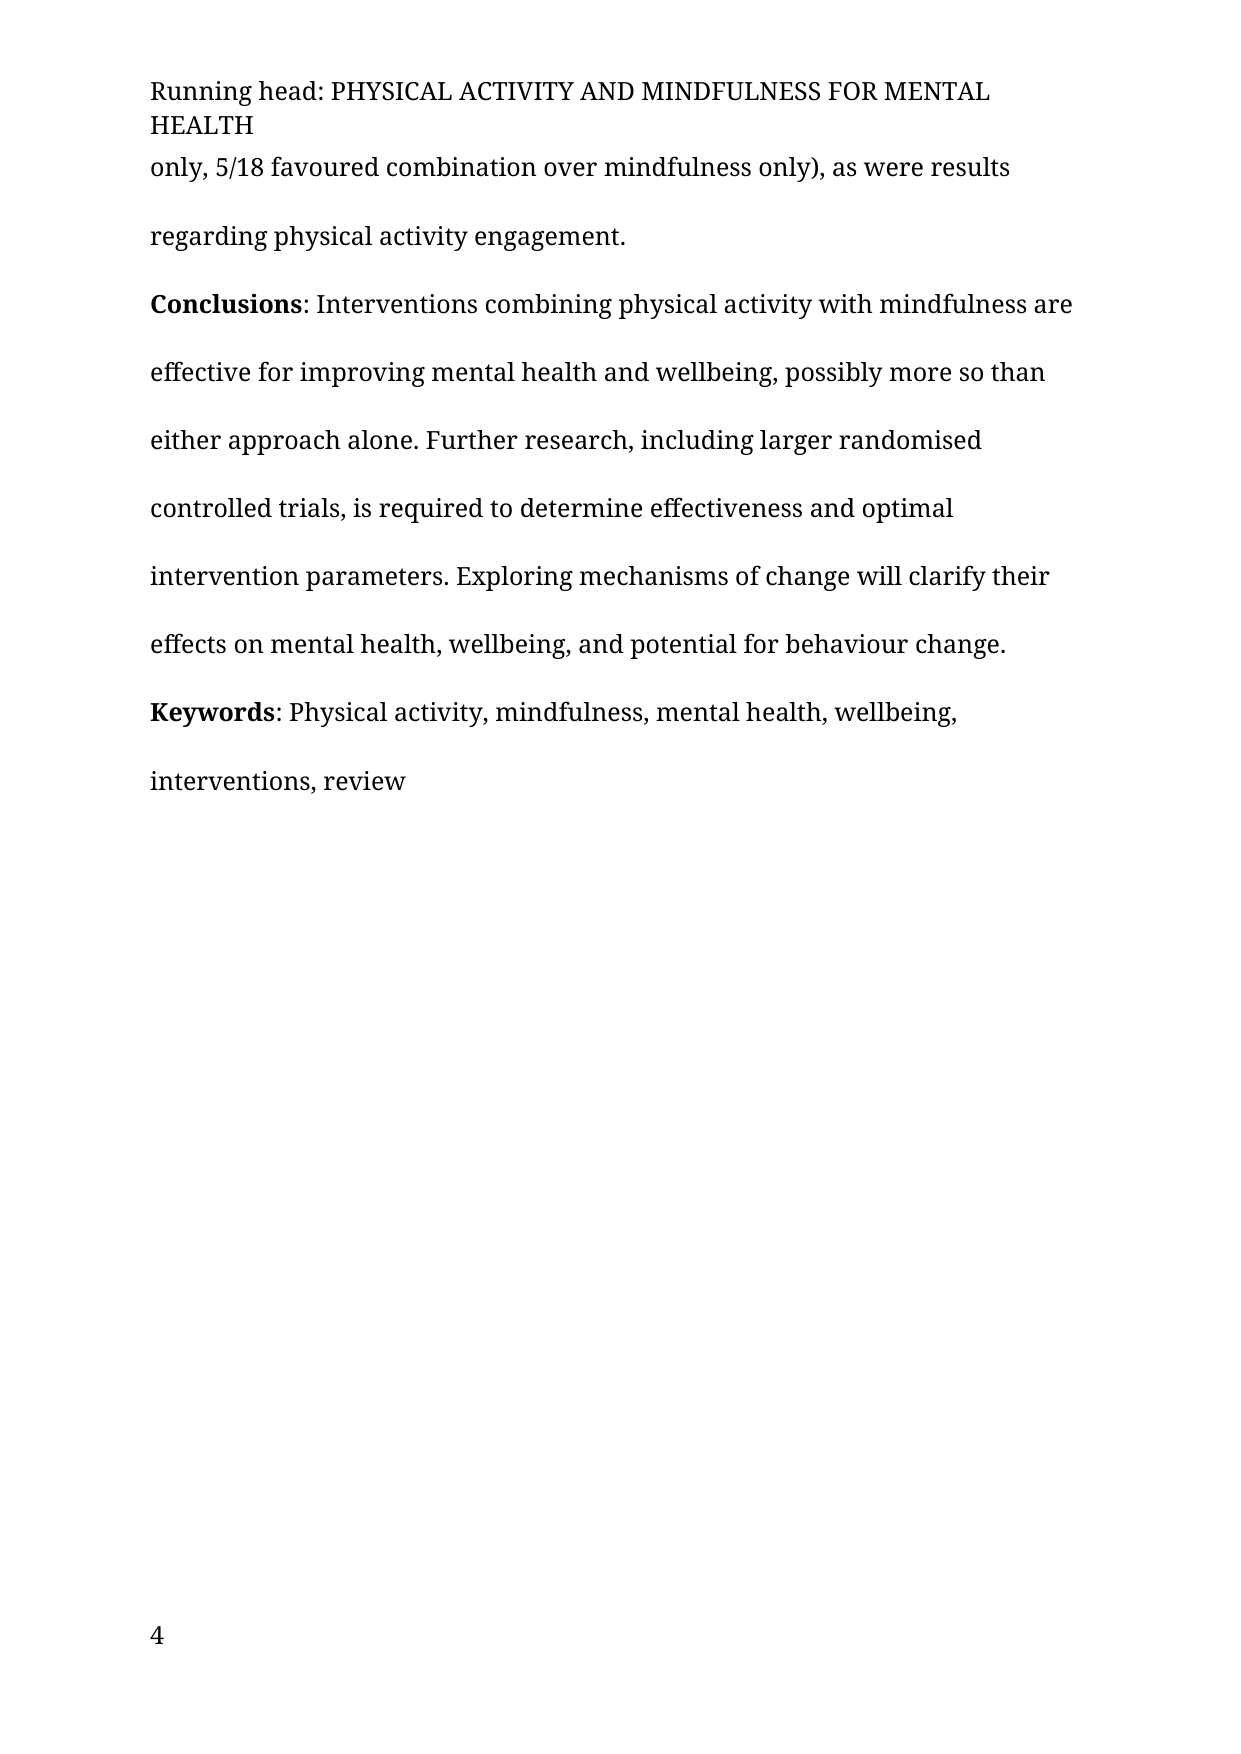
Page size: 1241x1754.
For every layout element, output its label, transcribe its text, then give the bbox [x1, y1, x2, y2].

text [150, 150, 1090, 252]
text Keywords: Physical activity, mindfulness, mental health, wellbeing, interventions, review [150, 695, 1090, 797]
text Conclusions: Interventions combining physical activity with mindfulness are effective for improving mental health and wellbeing, possibly more so than either approach alone. Further research, including larger randomised controlled trials, is required to determine effectiveness and optimal intervention parameters. Exploring mechanisms of change will clarify their effects on mental health, wellbeing, and potential for behaviour change. [150, 286, 1090, 661]
